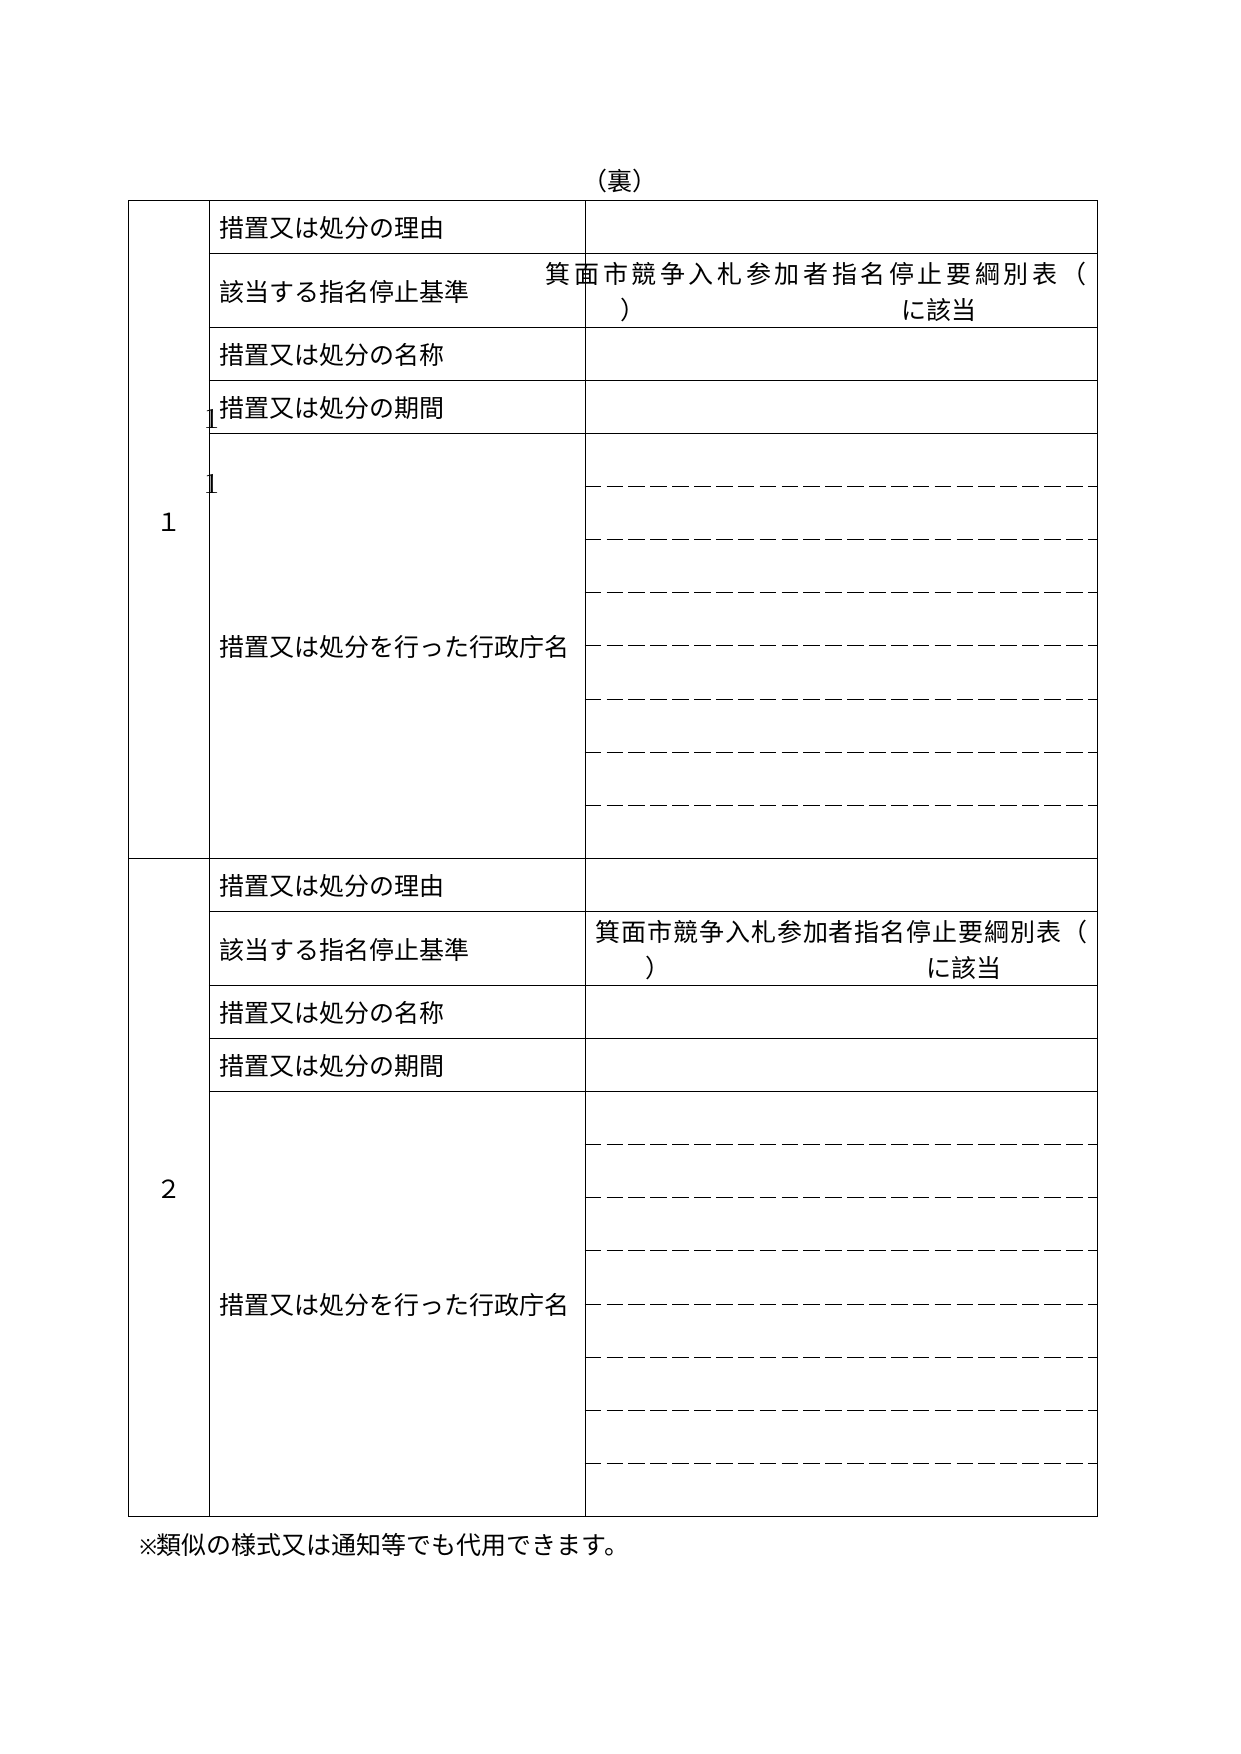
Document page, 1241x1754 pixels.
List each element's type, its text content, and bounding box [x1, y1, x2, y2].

table_cell 措置又は処分の名称 [210, 986, 585, 1038]
table_cell [586, 986, 1097, 1038]
table_cell [586, 699, 1097, 752]
table_cell ２ [129, 859, 209, 1516]
table_cell 措置又は処分を行った行政庁名 [210, 1092, 585, 1516]
table_cell [586, 381, 1097, 433]
table_cell 措置又は処分の理由 [210, 859, 585, 911]
table_cell 措置又は処分の名称 [210, 328, 585, 380]
table_cell [586, 592, 1097, 645]
table_cell [586, 1357, 1097, 1410]
table_cell 該当する指名停止基準 [210, 254, 585, 327]
table_cell [586, 486, 1097, 539]
table_cell [586, 645, 1097, 699]
table_cell [586, 1304, 1097, 1357]
table_cell [586, 1092, 1097, 1144]
table_cell [586, 805, 1097, 858]
table_cell [586, 1197, 1097, 1250]
table_cell [586, 539, 1097, 592]
table_cell 措置又は処分を行った行政庁名 [210, 434, 585, 858]
table_header １ １ １ [129, 201, 209, 858]
table_cell [586, 1463, 1097, 1516]
table_cell [586, 1144, 1097, 1197]
table_cell [586, 434, 1097, 486]
table_cell [586, 1410, 1097, 1463]
table_cell [586, 328, 1097, 380]
table_cell 該当する指名停止基準 [210, 912, 585, 985]
table_cell ※類似の様式又は通知等でも代用できます。 [129, 1517, 1098, 1571]
table_cell [586, 752, 1097, 805]
table_cell [586, 1039, 1097, 1091]
table_cell 箕面市競争入札参加者指名停止要綱別表（ ） に該当 [586, 912, 1097, 985]
text （裏） [148, 159, 1092, 200]
table_cell 箕面市競争入札参加者指名停止要綱別表（ ） に該当 [586, 254, 1097, 327]
table_header [586, 201, 1097, 253]
table_cell [586, 1250, 1097, 1303]
table_cell 措置又は処分の期間 [210, 381, 585, 433]
table_cell 措置又は処分の期間 [210, 1039, 585, 1091]
table_cell [586, 859, 1097, 911]
table_header 措置又は処分の理由 [210, 201, 585, 253]
